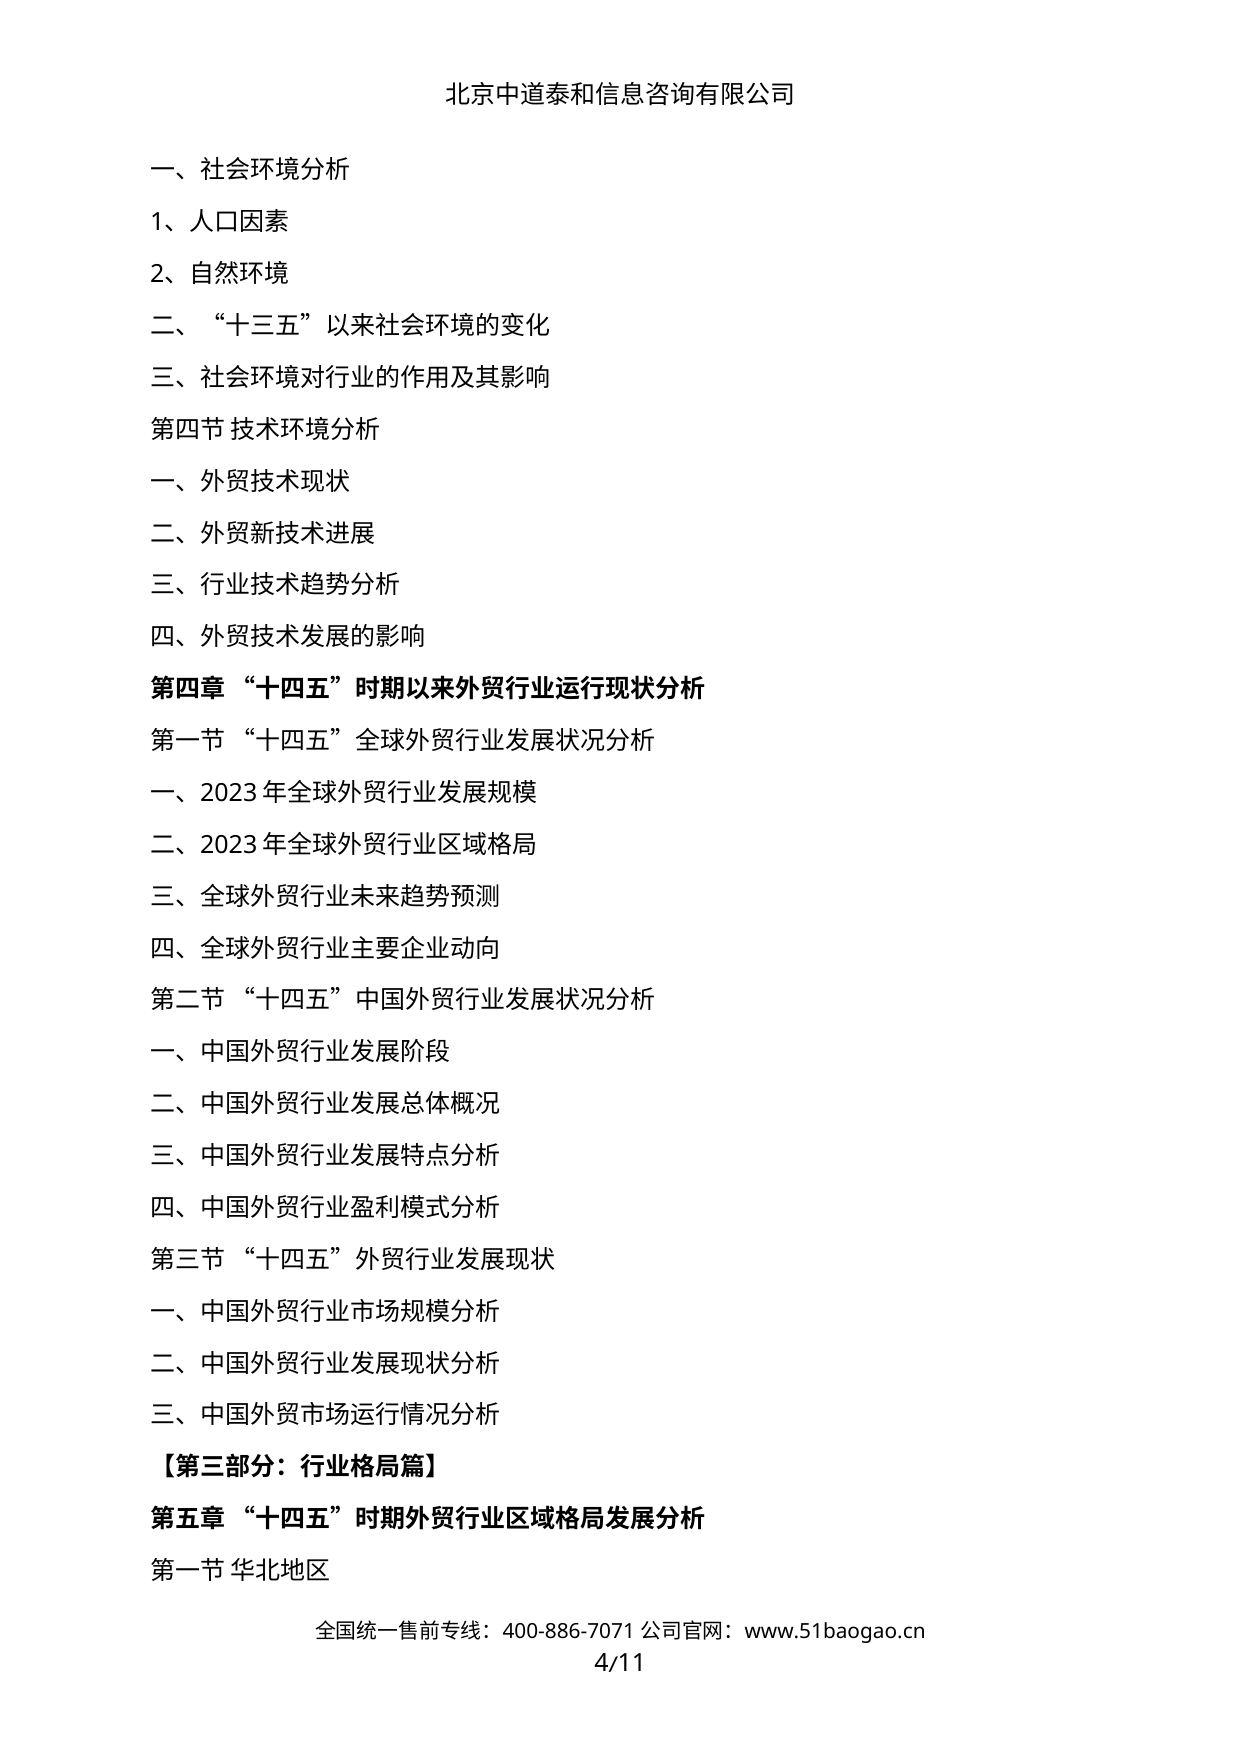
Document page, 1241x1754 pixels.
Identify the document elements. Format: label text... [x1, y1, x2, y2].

text 三、中国外贸行业发展特点分析 [150, 1136, 1090, 1172]
text 2、自然环境 [150, 254, 1090, 290]
text 第四章 “十四五”时期以来外贸行业运行现状分析 [150, 669, 1090, 705]
text 二、2023年全球外贸行业区域格局 [150, 824, 1090, 861]
text 一、2023年全球外贸行业发展规模 [150, 772, 1090, 809]
text 第二节 “十四五”中国外贸行业发展状况分析 [150, 980, 1090, 1016]
text 四、外贸技术发展的影响 [150, 617, 1090, 653]
text 一、外贸技术现状 [150, 461, 1090, 497]
text 一、社会环境分析 [150, 150, 1090, 186]
text 三、全球外贸行业未来趋势预测 [150, 876, 1090, 912]
text 第四节 技术环境分析 [150, 409, 1090, 446]
text 第一节 “十四五”全球外贸行业发展状况分析 [150, 721, 1090, 757]
text 一、中国外贸行业发展阶段 [150, 1032, 1090, 1068]
text 第一节 华北地区 [150, 1551, 1090, 1587]
text 三、中国外贸市场运行情况分析 [150, 1395, 1090, 1431]
text 二、外贸新技术进展 [150, 513, 1090, 549]
text 四、全球外贸行业主要企业动向 [150, 928, 1090, 964]
text 一、中国外贸行业市场规模分析 [150, 1291, 1090, 1327]
text 四、中国外贸行业盈利模式分析 [150, 1187, 1090, 1224]
text 【第三部分：行业格局篇】 [150, 1447, 1090, 1483]
text 第三节 “十四五”外贸行业发展现状 [150, 1239, 1090, 1276]
text 二、“十三五”以来社会环境的变化 [150, 306, 1090, 342]
text 第五章 “十四五”时期外贸行业区域格局发展分析 [150, 1499, 1090, 1535]
text 二、中国外贸行业发展总体概况 [150, 1084, 1090, 1120]
text 二、中国外贸行业发展现状分析 [150, 1343, 1090, 1379]
text 1、人口因素 [150, 202, 1090, 238]
text 三、行业技术趋势分析 [150, 565, 1090, 601]
text 三、社会环境对行业的作用及其影响 [150, 357, 1090, 394]
